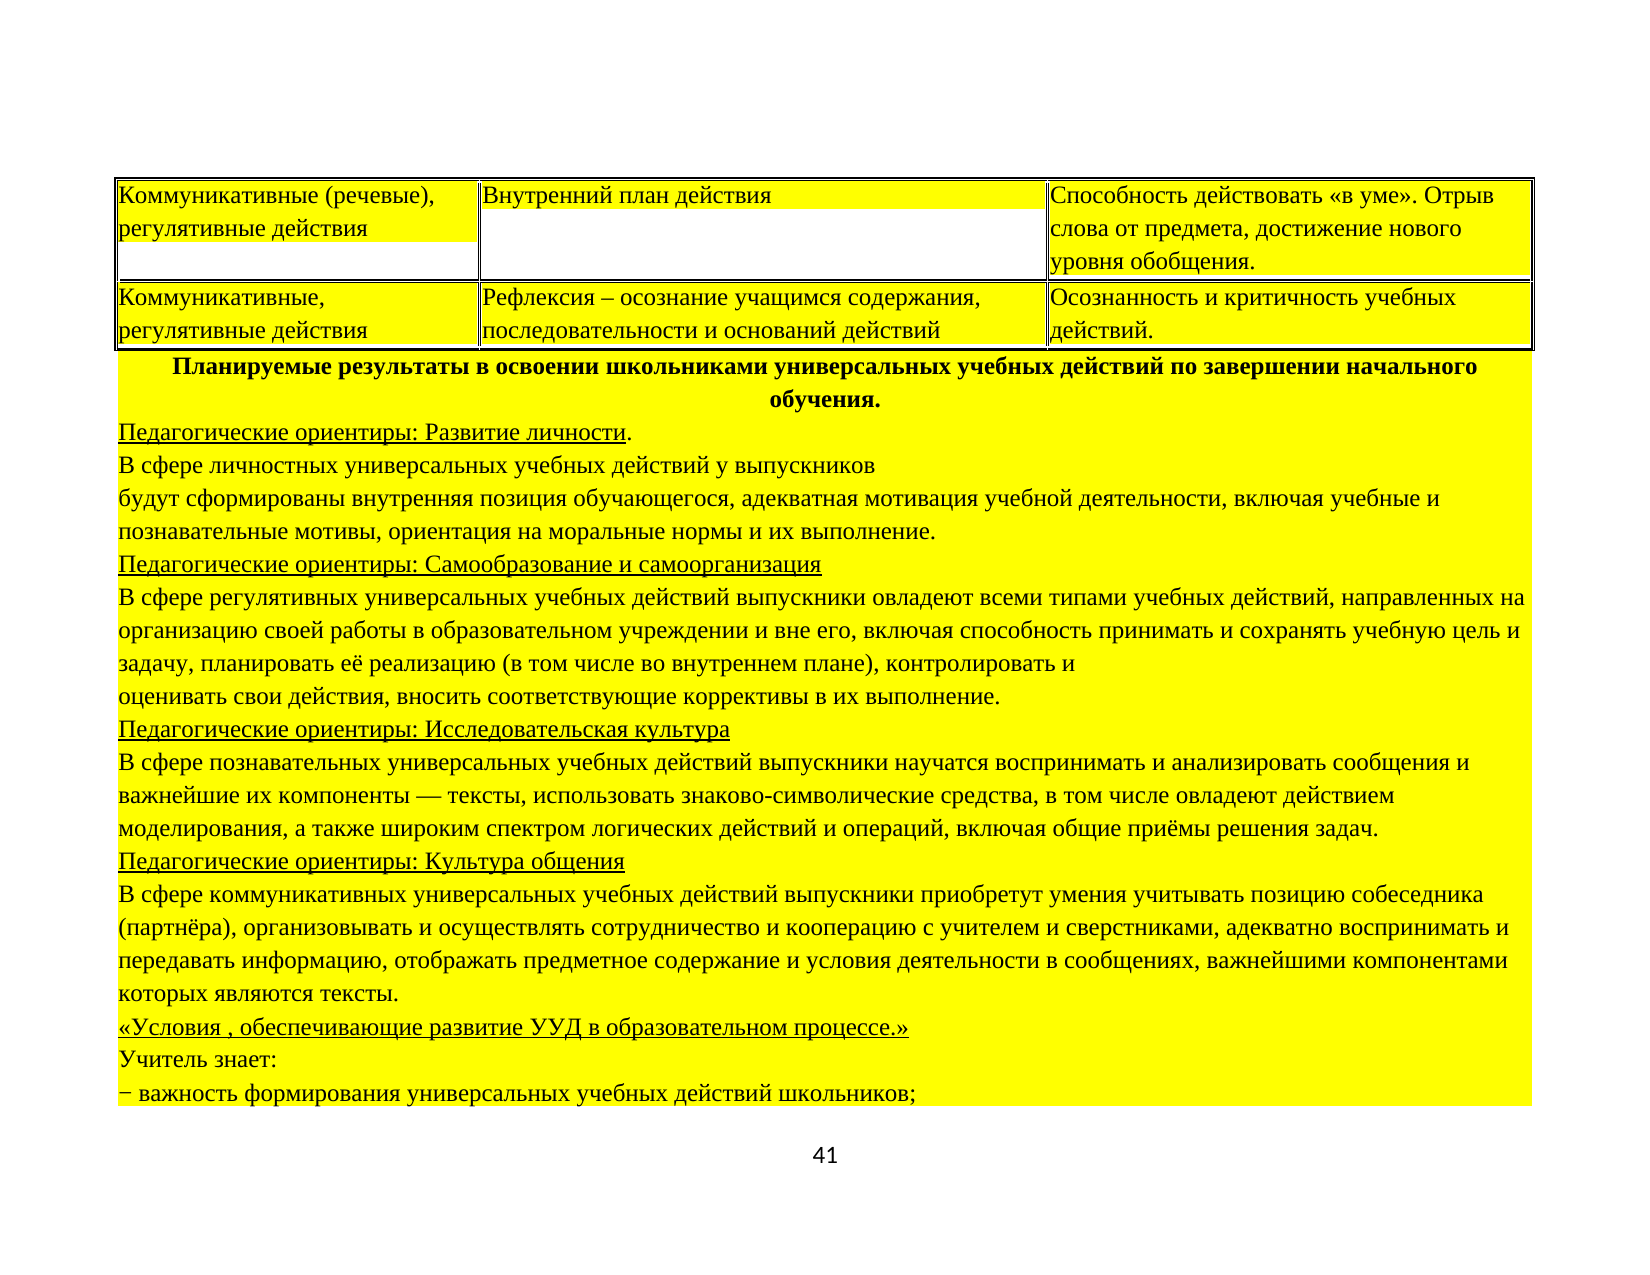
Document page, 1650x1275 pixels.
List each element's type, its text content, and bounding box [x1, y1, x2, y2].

text будут сформированы внутренняя позиция обучающегося, адекватная мотивация учебной деятельности, включая учебные и познавательные мотивы, ориентация на моральные нормы и их выполнение. [118, 483, 1532, 545]
text В сфере познавательных универсальных учебных действий выпускники научатся воспринимать и анализировать сообщения и важнейшие их компоненты — тексты, использовать знаково-символические средства, в том числе овладеют действием моделирования, а также широким спектром логических действий и операций, включая общие приёмы решения задач. [118, 747, 1532, 842]
text Учитель знает: [118, 1044, 1532, 1073]
text «Условия , обеспечивающие развитие УУД в образовательном процессе.» [118, 1012, 1532, 1040]
text В сфере личностных универсальных учебных действий у выпускников [118, 450, 1532, 479]
table_cell Коммуникативные (речевые), регулятивные действия [118, 181, 480, 279]
table_cell Коммуникативные, регулятивные действия [118, 283, 480, 348]
table_cell Способность действовать «в уме». Отрыв слова от предмета, достижение нового уровня обобщения. [1048, 181, 1531, 279]
text Педагогические ориентиры: Самообразование и самоорганизация [118, 549, 1532, 578]
text В сфере коммуникативных универсальных учебных действий выпускники приобретут умения учитывать позицию собеседника (партнёра), организовывать и осуществлять сотрудничество и кооперацию с учителем и сверстниками, адекватно воспринимать и передавать информацию, отображать предметное содержание и условия деятельности в сообщениях, важнейшими компонентами которых являются тексты. [118, 879, 1532, 1007]
table_cell Осознанность и критичность учебных действий. [1048, 279, 1532, 348]
text В сфере регулятивных универсальных учебных действий выпускники овладеют всеми типами учебных действий, направленных на организацию своей работы в образовательном учреждении и вне его, включая способность принимать и сохранять учебную цель и задачу, планировать её реализацию (в том числе во внутреннем плане), контролировать и [118, 582, 1532, 677]
text Планируемые результаты в освоении школьниками универсальных учебных действий по завершении начального обучения. [118, 351, 1532, 413]
text Педагогические ориентиры: Исследовательская культура [118, 714, 1532, 743]
text − важность формирования универсальных учебных действий школьников; [118, 1078, 1532, 1106]
text Педагогические ориентиры: Культура общения [118, 846, 1532, 875]
text Педагогические ориентиры: Развитие личности. [118, 417, 1532, 446]
table_cell Внутренний план действия [480, 181, 1047, 279]
text оценивать свои действия, вносить соответствующие коррективы в их выполнение. [118, 681, 1532, 710]
table_cell Рефлексия – осознание учащимся содержания, последовательности и оснований действий [480, 283, 1047, 348]
